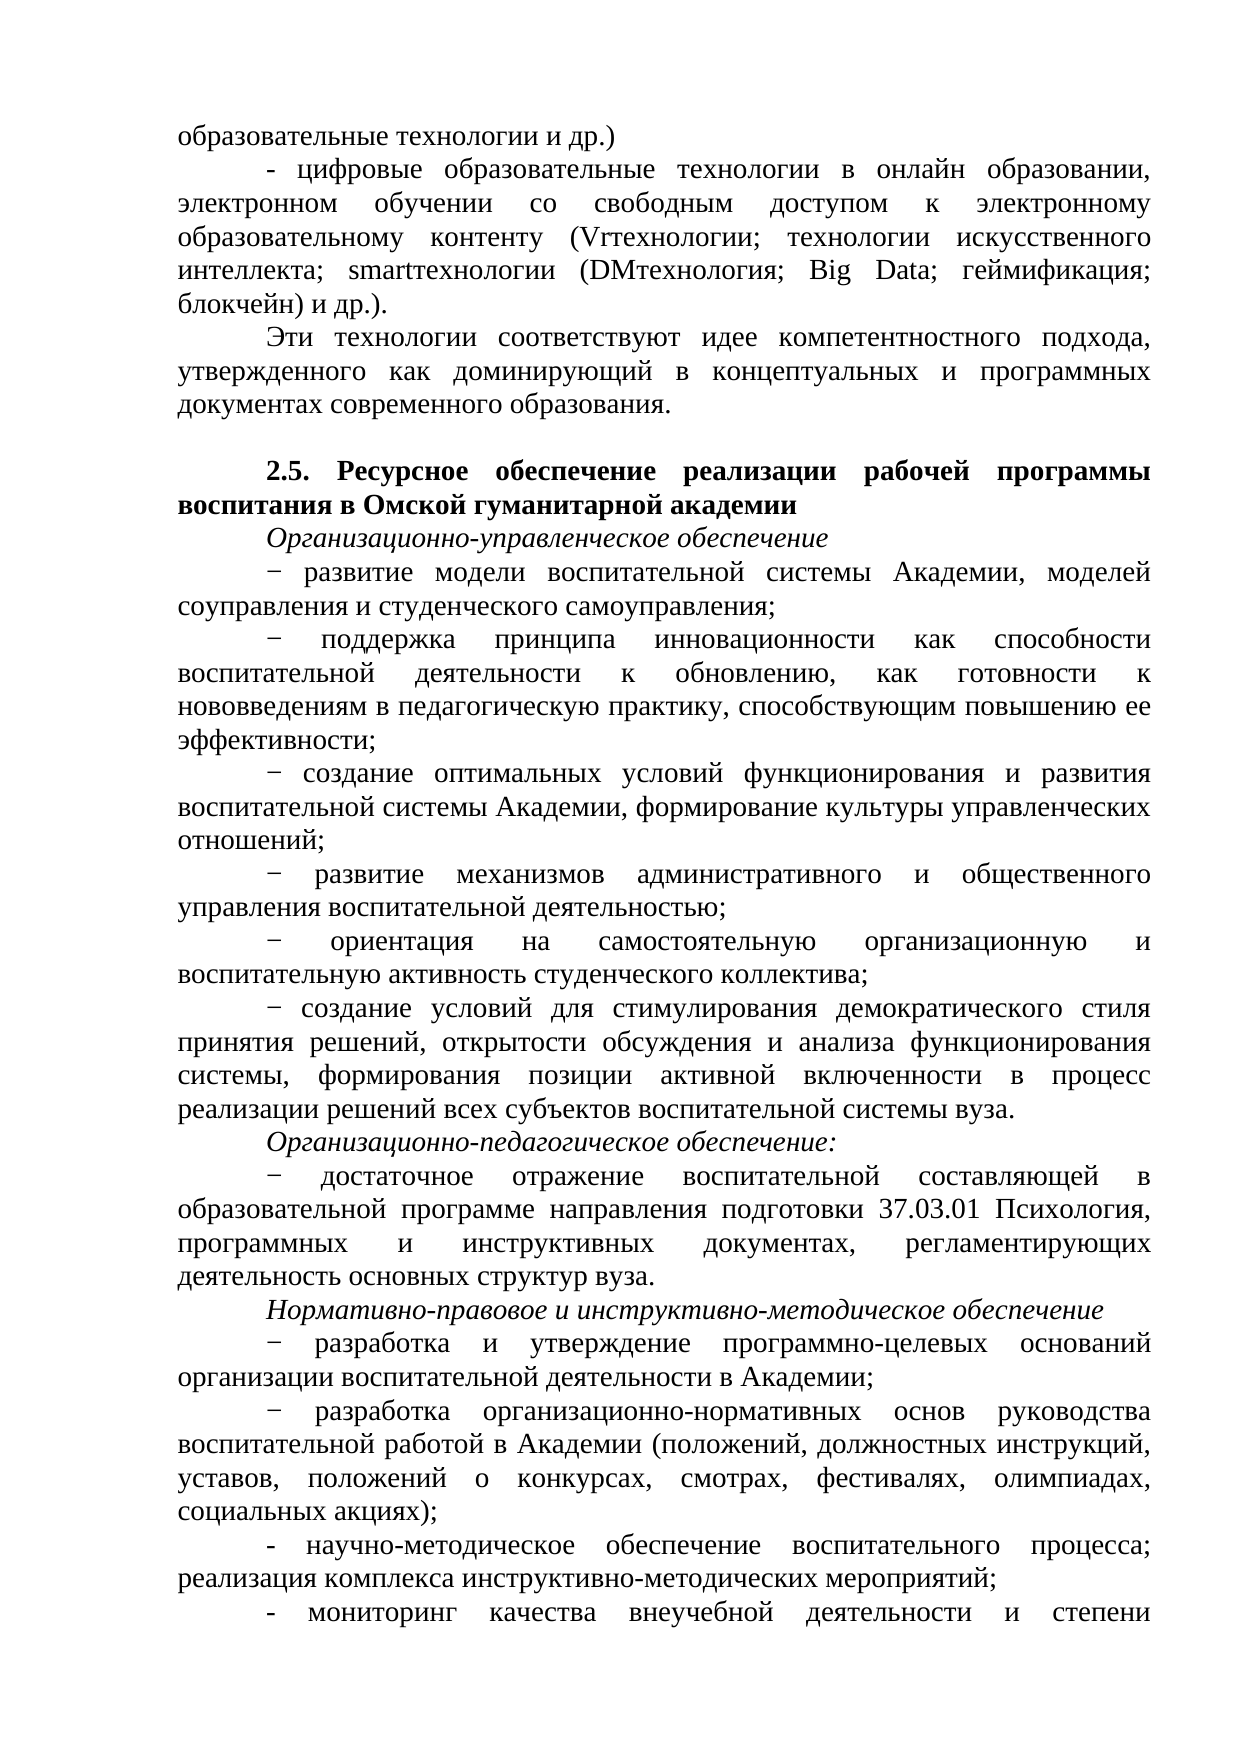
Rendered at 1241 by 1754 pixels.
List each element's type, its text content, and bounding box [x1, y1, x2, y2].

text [177, 1594, 1152, 1627]
text − создание условий для стимулирования демократического стиля принятия решений, открытости обсуждения и анализа функционирования системы, формирования позиции активной включенности в процесс реализации решений всех субъектов воспитательной системы вуза. [177, 990, 1152, 1124]
text − ориентация на самостоятельную организационную и воспитательную активность студенческого коллектива; [177, 923, 1152, 990]
text − развитие модели воспитательной системы Академии, моделей соуправления и студенческого самоуправления; [177, 554, 1152, 621]
text − поддержка принципа инновационности как способности воспитательной деятельности к обновлению, как готовности к нововведениям в педагогическую практику, способствующим повышению ее эффективности; [177, 621, 1152, 755]
text Эти технологии соответствуют идее компетентностного подхода, утвержденного как доминирующий в концептуальных и программных документах современного образования. [177, 319, 1152, 420]
text − развитие механизмов административного и общественного управления воспитательной деятельностью; [177, 856, 1152, 923]
text − разработка и утверждение программно-целевых оснований организации воспитательной деятельности в Академии; [177, 1326, 1152, 1393]
text − разработка организационно-нормативных основ руководства воспитательной работой в Академии (положений, должностных инструкций, уставов, положений о конкурсах, смотрах, фестивалях, олимпиадах, социальных акциях); [177, 1393, 1152, 1527]
text Организационно-педагогическое обеспечение: [177, 1124, 1152, 1158]
text Организационно-управленческое обеспечение [177, 521, 1152, 554]
text - научно-методическое обеспечение воспитательного процесса; реализация комплекса инструктивно-методических мероприятий; [177, 1527, 1152, 1594]
text Нормативно-правовое и инструктивно-методическое обеспечение [177, 1292, 1152, 1326]
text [177, 118, 1152, 152]
text - цифровые образовательные технологии в онлайн образовании, электронном обучении со свободным доступом к электронному образовательному контенту (Vrтехнологии; технологии искусственного интеллекта; smartтехнологии (DMтехнология; Big Data; геймификация; блокчейн) и др.). [177, 152, 1152, 319]
text − создание оптимальных условий функционирования и развития воспитательной системы Академии, формирование культуры управленческих отношений; [177, 755, 1152, 856]
text − достаточное отражение воспитательной составляющей в образовательной программе направления подготовки 37.03.01 Психология, программных и инструктивных документах, регламентирующих деятельность основных структур вуза. [177, 1158, 1152, 1292]
text 2.5. Ресурсное обеспечение реализации рабочей программы воспитания в Омской гуманитарной академии [177, 453, 1152, 521]
